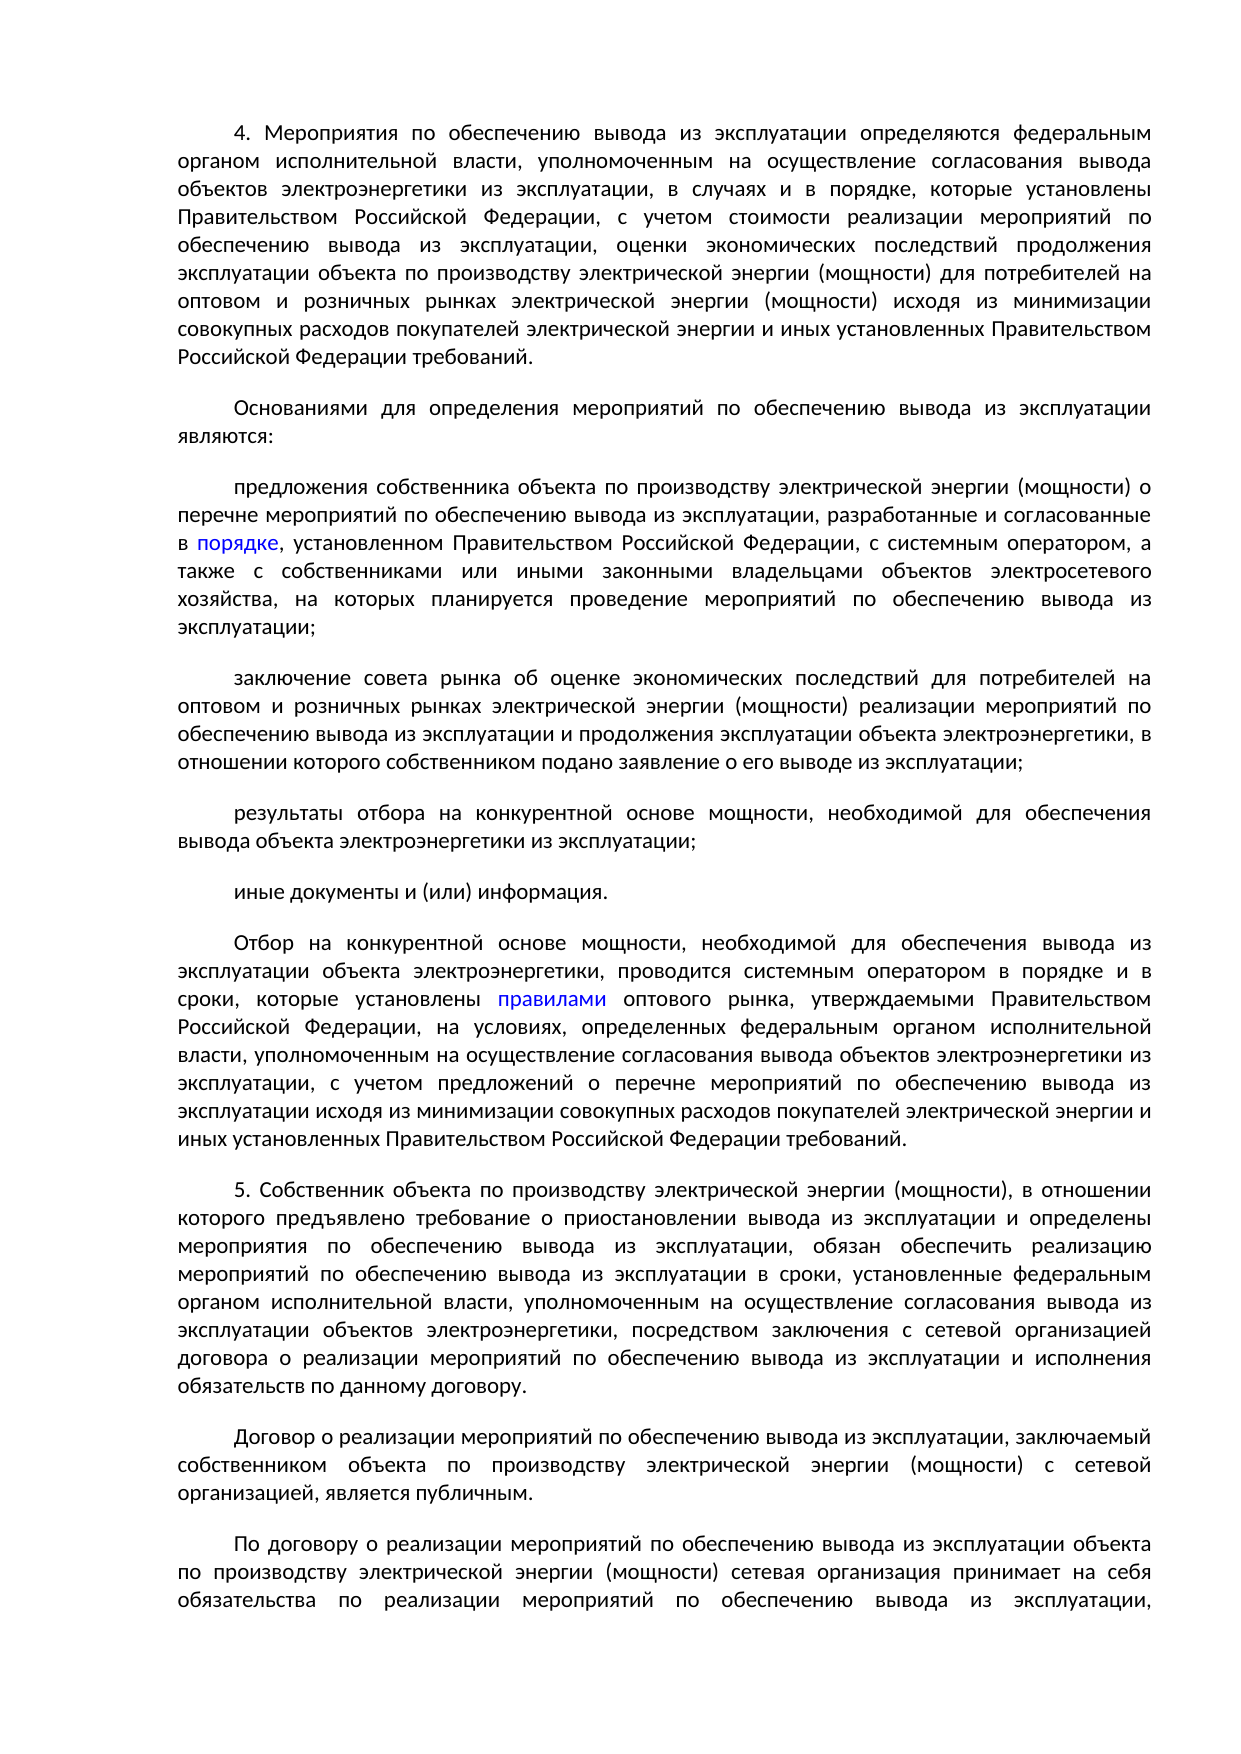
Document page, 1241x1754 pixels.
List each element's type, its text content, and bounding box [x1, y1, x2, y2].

text заключение совета рынка об оценке экономических последствий для потребителей на оптовом и розничных рынках электрической энергии (мощности) реализации мероприятий по обеспечению вывода из эксплуатации и продолжения эксплуатации объекта электроэнергетики, в отношении которого собственником подано заявление о его выводе из эксплуатации; [177, 663, 1152, 775]
text Договор о реализации мероприятий по обеспечению вывода из эксплуатации, заключаемый собственником объекта по производству электрической энергии (мощности) с сетевой организацией, является публичным. [177, 1422, 1152, 1506]
text иные документы и (или) информация. [177, 877, 1152, 905]
text результаты отбора на конкурентной основе мощности, необходимой для обеспечения вывода объекта электроэнергетики из эксплуатации; [177, 798, 1152, 854]
text Основаниями для определения мероприятий по обеспечению вывода из эксплуатации являются: [177, 393, 1152, 449]
text предложения собственника объекта по производству электрической энергии (мощности) о перечне мероприятий по обеспечению вывода из эксплуатации, разработанные и согласованные в порядке, установленном Правительством Российской Федерации, с системным оператором, а также с собственниками или иными законными владельцами объектов электросетевого хозяйства, на которых планируется проведение мероприятий по обеспечению вывода из эксплуатации; [177, 472, 1152, 640]
text 4. Мероприятия по обеспечению вывода из эксплуатации определяются федеральным органом исполнительной власти, уполномоченным на осуществление согласования вывода объектов электроэнергетики из эксплуатации, в случаях и в порядке, которые установлены Правительством Российской Федерации, с учетом стоимости реализации мероприятий по обеспечению вывода из эксплуатации, оценки экономических последствий продолжения эксплуатации объекта по производству электрической энергии (мощности) для потребителей на оптовом и розничных рынках электрической энергии (мощности) исходя из минимизации совокупных расходов покупателей электрической энергии и иных установленных Правительством Российской Федерации требований. [177, 118, 1152, 370]
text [177, 1529, 1152, 1613]
text Отбор на конкурентной основе мощности, необходимой для обеспечения вывода из эксплуатации объекта электроэнергетики, проводится системным оператором в порядке и в сроки, которые установлены правилами оптового рынка, утверждаемыми Правительством Российской Федерации, на условиях, определенных федеральным органом исполнительной власти, уполномоченным на осуществление согласования вывода объектов электроэнергетики из эксплуатации, с учетом предложений о перечне мероприятий по обеспечению вывода из эксплуатации исходя из минимизации совокупных расходов покупателей электрической энергии и иных установленных Правительством Российской Федерации требований. [177, 928, 1152, 1152]
text 5. Собственник объекта по производству электрической энергии (мощности), в отношении которого предъявлено требование о приостановлении вывода из эксплуатации и определены мероприятия по обеспечению вывода из эксплуатации, обязан обеспечить реализацию мероприятий по обеспечению вывода из эксплуатации в сроки, установленные федеральным органом исполнительной власти, уполномоченным на осуществление согласования вывода из эксплуатации объектов электроэнергетики, посредством заключения с сетевой организацией договора о реализации мероприятий по обеспечению вывода из эксплуатации и исполнения обязательств по данному договору. [177, 1175, 1152, 1399]
